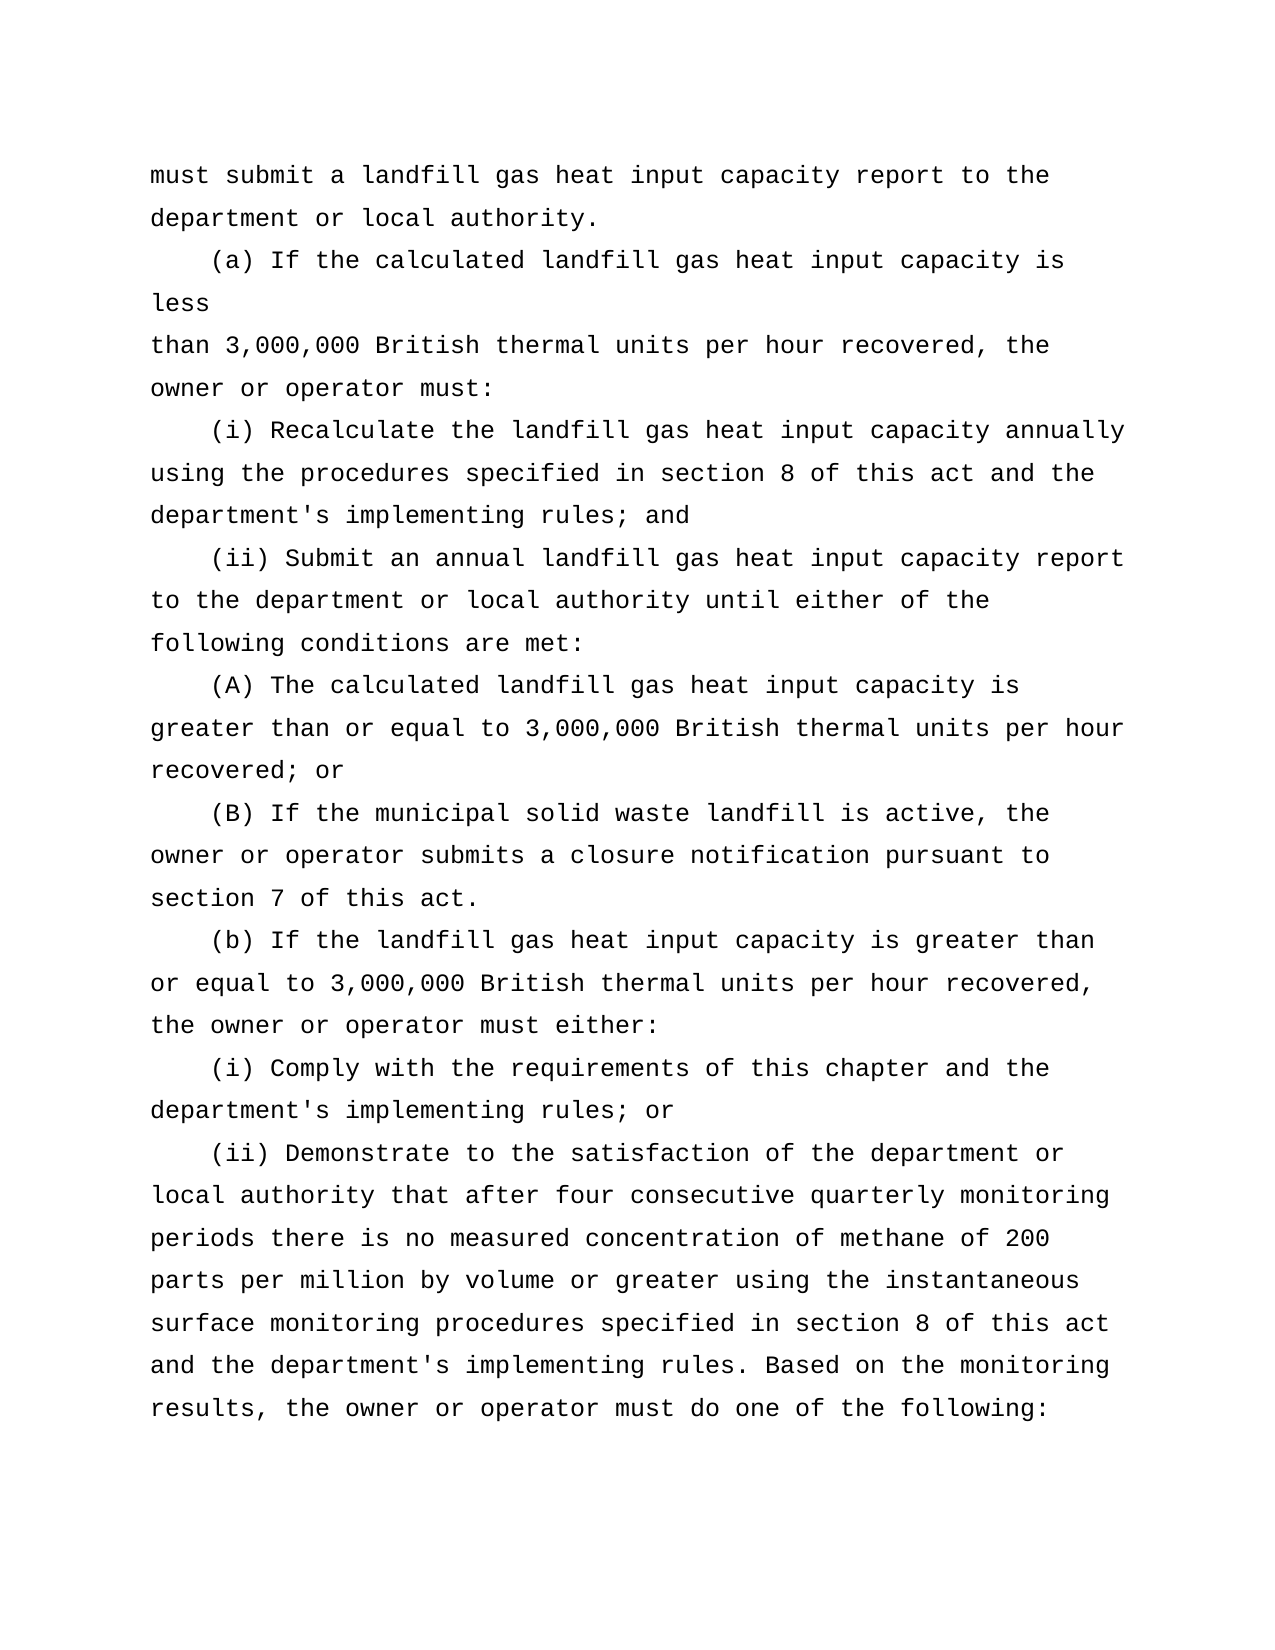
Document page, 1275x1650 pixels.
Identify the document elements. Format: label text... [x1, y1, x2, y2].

text (a) If the calculated landfill gas heat input capacity is less [150, 235, 1125, 320]
text (i) Recalculate the landfill gas heat input capacity annually using the procedures specified in section 8 of this act and the department's implementing rules; and [150, 405, 1125, 532]
text (A) The calculated landfill gas heat input capacity is greater than or equal to 3,000,000 British thermal units per hour recovered; or [150, 660, 1125, 787]
text (i) Comply with the requirements of this chapter and the department's implementing rules; or [150, 1042, 1125, 1127]
text (ii) Demonstrate to the satisfaction of the department or local authority that after four consecutive quarterly monitoring periods there is no measured concentration of methane of 200 parts per million by volume or greater using the instantaneous surface monitoring procedures specified in section 8 of this act and the department's implementing rules. Based on the monitoring results, the owner or operator must do one of the following: [150, 1127, 1125, 1425]
text (b) If the landfill gas heat input capacity is greater than or equal to 3,000,000 British thermal units per hour recovered, the owner or operator must either: [150, 915, 1125, 1042]
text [150, 150, 1125, 235]
text than 3,000,000 British thermal units per hour recovered, the owner or operator must: [150, 320, 1125, 405]
text (ii) Submit an annual landfill gas heat input capacity report to the department or local authority until either of the following conditions are met: [150, 532, 1125, 660]
text (B) If the municipal solid waste landfill is active, the owner or operator submits a closure notification pursuant to section 7 of this act. [150, 787, 1125, 915]
